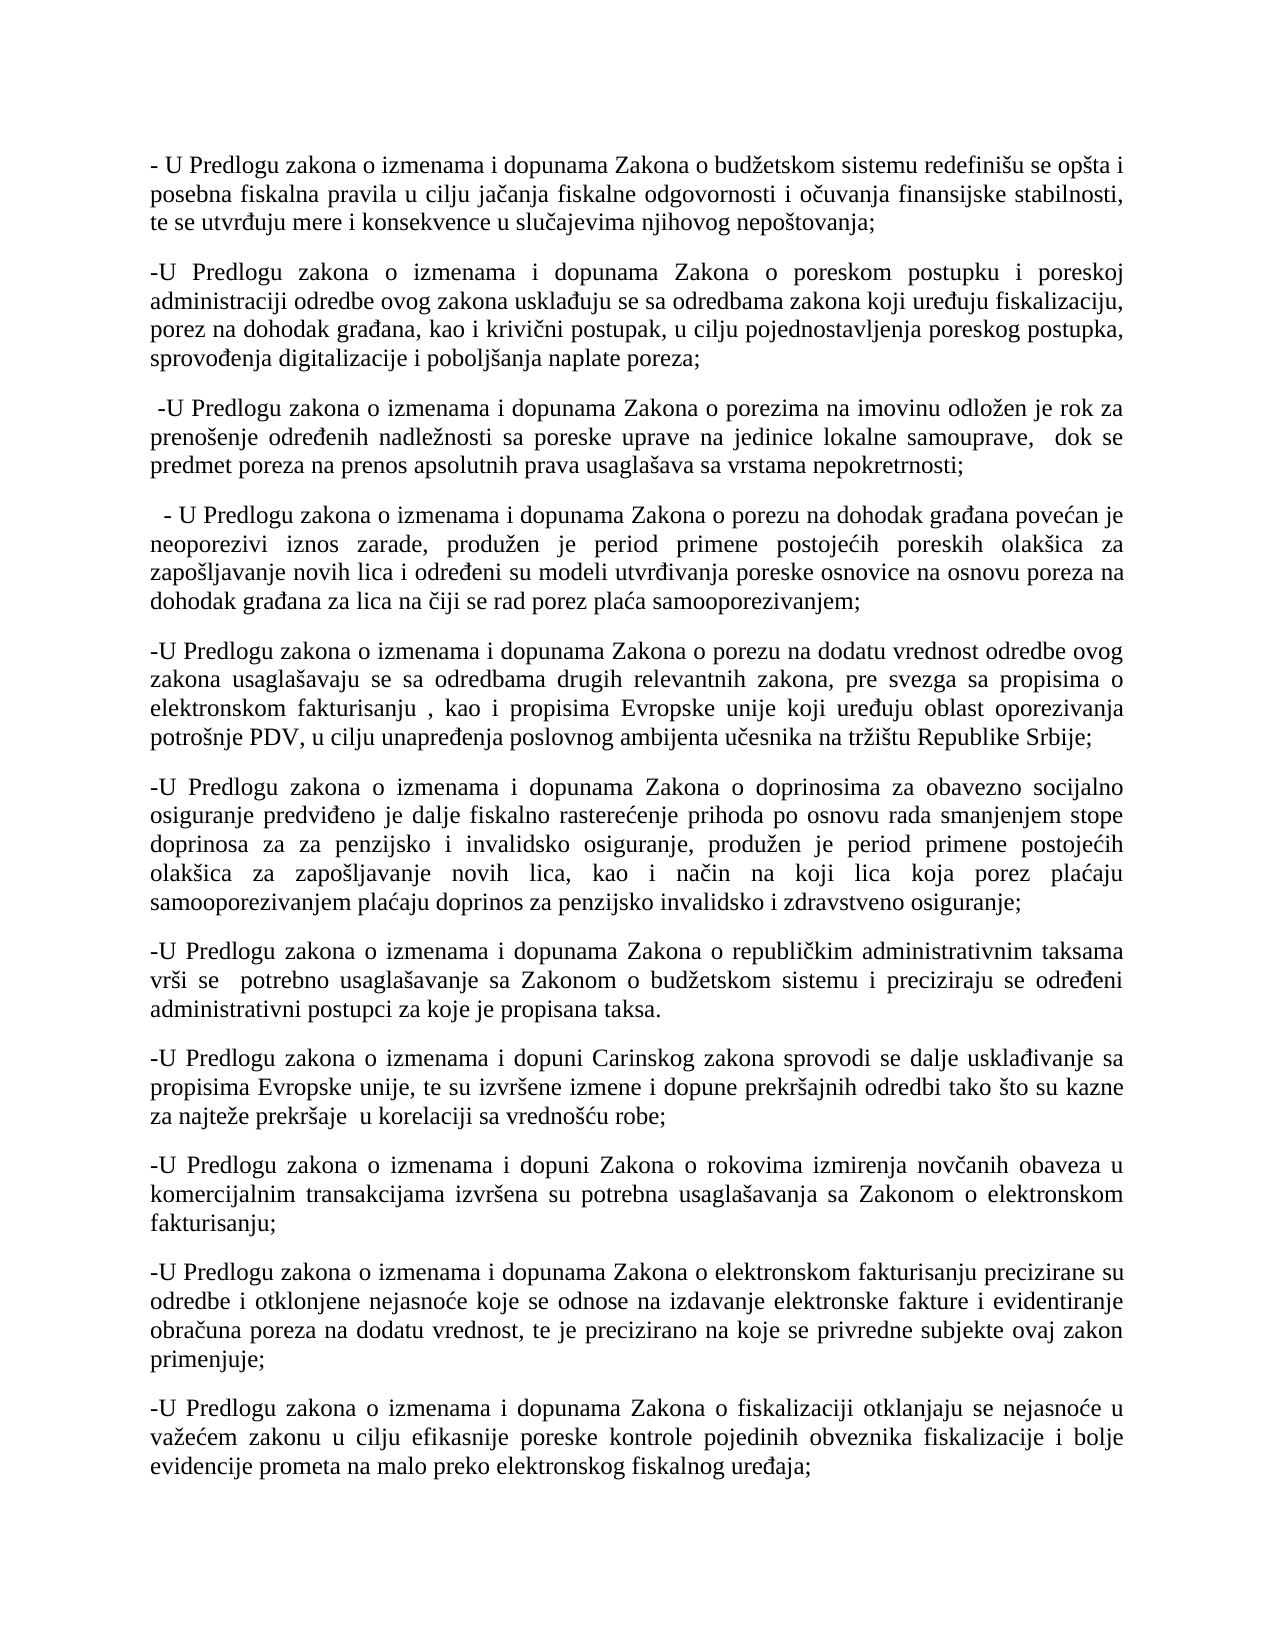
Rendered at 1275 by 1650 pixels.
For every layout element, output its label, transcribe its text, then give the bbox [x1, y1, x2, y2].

text -U Predlogu zakona o izmenama i dopunama Zakona o doprinosima za obavezno socijalno osiguranje predviđeno je dalje fiskalno rasterećenje prihoda po osnovu rada smanjenjem stope doprinosa za za penzijsko i invalidsko osiguranje, produžen je period primene postojećih olakšica za zapošljavanje novih lica, kao i način na koji lica koja porez plaćaju samooporezivanjem plaćaju doprinos za penzijsko invalidsko i zdravstveno osiguranje; [150, 772, 1125, 915]
text -U Predlogu zakona o izmenama i dopunama Zakona o porezu na dodatu vrednost odredbe ovog zakona usaglašavaju se sa odredbama drugih relevantnih zakona, pre svezga sa propisima o elektronskom fakturisanju , kao i propisima Evropske unije koji uređuju oblast oporezivanja potrošnje PDV, u cilju unapređenja poslovnog ambijenta učesnika na tržištu Republike Srbije; [150, 636, 1125, 751]
text -U Predlogu zakona o izmenama i dopunama Zakona o republičkim administrativnim taksama vrši se potrebno usaglašavanje sa Zakonom o budžetskom sistemu i preciziraju se određeni administrativni postupci za koje je propisana taksa. [150, 936, 1125, 1022]
text -U Predlogu zakona o izmenama i dopunama Zakona o porezima na imovinu odložen je rok za prenošenje određenih nadležnosti sa poreske uprave na jedinice lokalne samouprave, dok se predmet poreza na prenos apsolutnih prava usaglašava sa vrstama nepokretrnosti; [150, 393, 1125, 479]
text - U Predlogu zakona o izmenama i dopunama Zakona o budžetskom sistemu redefinišu se opšta i posebna fiskalna pravila u cilju jačanja fiskalne odgovornosti i očuvanja finansijske stabilnosti, te se utvrđuju mere i konsekvence u slučajevima njihovog nepoštovanja; [150, 150, 1125, 236]
text -U Predlogu zakona o izmenama i dopuni Zakona o rokovima izmirenja novčanih obaveza u komercijalnim transakcijama izvršena su potrebna usaglašavanja sa Zakonom o elektronskom fakturisanju; [150, 1150, 1125, 1237]
text - U Predlogu zakona o izmenama i dopunama Zakona o porezu na dohodak građana povećan je neoporezivi iznos zarade, produžen je period primene postojećih poreskih olakšica za zapošljavanje novih lica i određeni su modeli utvrđivanja poreske osnovice na osnovu poreza na dohodak građana za lica na čiji se rad porez plaća samooporezivanjem; [150, 500, 1125, 615]
text -U Predlogu zakona o izmenama i dopunama Zakona o fiskalizaciji otklanjaju se nejasnoće u važećem zakonu u cilju efikasnije poreske kontrole pojedinih obveznika fiskalizacije i bolje evidencije prometa na malo preko elektronskog fiskalnog uređaja; [150, 1393, 1125, 1479]
text -U Predlogu zakona o izmenama i dopunama Zakona o poreskom postupku i poreskoj administraciji odredbe ovog zakona usklađuju se sa odredbama zakona koji uređuju fiskalizaciju, porez na dohodak građana, kao i krivični postupak, u cilju pojednostavljenja poreskog postupka, sprovođenja digitalizacije i poboljšanja naplate poreza; [150, 257, 1125, 372]
text -U Predlogu zakona o izmenama i dopuni Carinskog zakona sprovodi se dalje usklađivanje sa propisima Evropske unije, te su izvršene izmene i dopune prekršajnih odredbi tako što su kazne za najteže prekršaje u korelaciji sa vrednošću robe; [150, 1043, 1125, 1129]
text -U Predlogu zakona o izmenama i dopunama Zakona o elektronskom fakturisanju precizirane su odredbe i otklonjene nejasnoće koje se odnose na izdavanje elektronske fakture i evidentiranje obračuna poreza na dodatu vrednost, te je precizirano na koje se privredne subjekte ovaj zakon primenjuje; [150, 1257, 1125, 1372]
